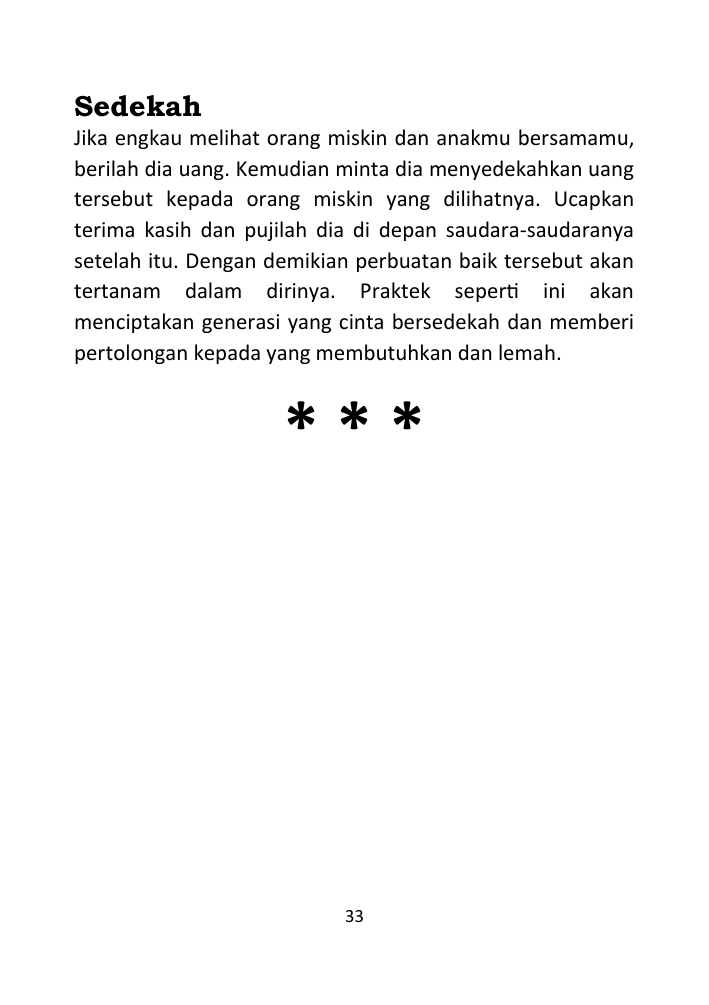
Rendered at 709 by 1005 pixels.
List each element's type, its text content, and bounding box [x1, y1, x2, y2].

text * * * [74, 381, 635, 470]
text Jika engkau melihat orang miskin dan anakmu bersamamu, berilah dia uang. Kemudian minta dia menyedekahkan uang tersebut kepada orang miskin yang dilihatnya. Ucapkan terima kasih dan pujilah dia di depan saudara-saudaranya setelah itu. Dengan demikian perbuatan baik tersebut akan tertanam dalam dirinya. Praktek seperti ini akan menciptakan generasi yang cinta bersedekah dan memberi pertolongan kepada yang membutuhkan dan lemah. [74, 123, 635, 366]
text Sedekah [74, 89, 635, 123]
